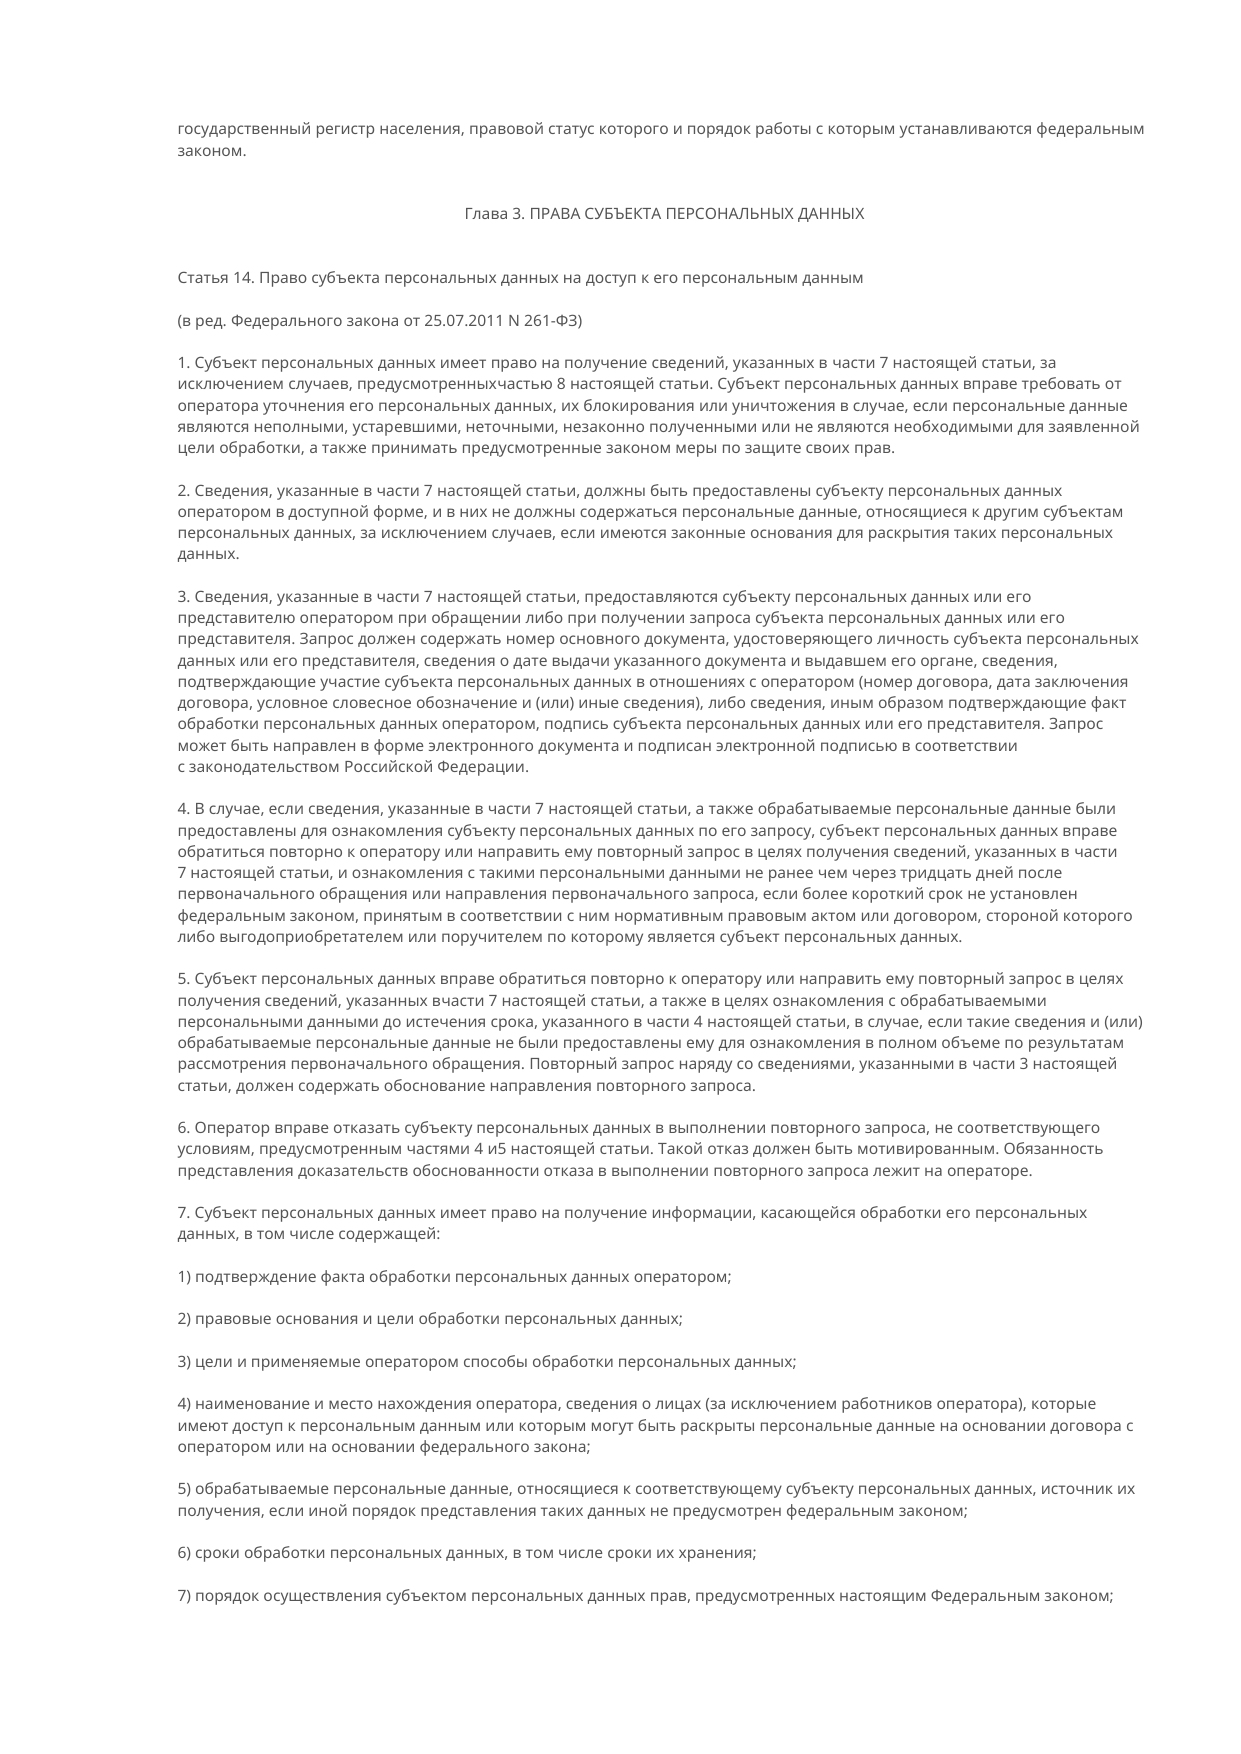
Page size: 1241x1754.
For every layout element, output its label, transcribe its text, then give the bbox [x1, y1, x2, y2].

text 6. Оператор вправе отказать субъекту персональных данных в выполнении повторного запроса, не соответствующего условиям, предусмотренным частями 4 и5 настоящей статьи. Такой отказ должен быть мотивированным. Обязанность представления доказательств обоснованности отказа в выполнении повторного запроса лежит на операторе. [177, 1117, 1152, 1181]
text 5) обрабатываемые персональные данные, относящиеся к соответствующему субъекту персональных данных, источник их получения, если иной порядок представления таких данных не предусмотрен федеральным законом; [177, 1478, 1152, 1521]
text 2) правовые основания и цели обработки персональных данных; [177, 1308, 1152, 1329]
text 1. Субъект персональных данных имеет право на получение сведений, указанных в части 7 настоящей статьи, за исключением случаев, предусмотренныхчастью 8 настоящей статьи. Субъект персональных данных вправе требовать от оператора уточнения его персональных данных, их блокирования или уничтожения в случае, если персональные данные являются неполными, устаревшими, неточными, незаконно полученными или не являются необходимыми для заявленной цели обработки, а также принимать предусмотренные законом меры по защите своих прав. [177, 352, 1152, 458]
text 7) порядок осуществления субъектом персональных данных прав, предусмотренных настоящим Федеральным законом; [177, 1584, 1152, 1606]
text 4. В случае, если сведения, указанные в части 7 настоящей статьи, а также обрабатываемые персональные данные были предоставлены для ознакомления субъекту персональных данных по его запросу, субъект персональных данных вправе обратиться повторно к оператору или направить ему повторный запрос в целях получения сведений, указанных в части 7 настоящей статьи, и ознакомления с такими персональными данными не ранее чем через тридцать дней после первоначального обращения или направления первоначального запроса, если более короткий срок не установлен федеральным законом, принятым в соответствии с ним нормативным правовым актом или договором, стороной которого либо выгодоприобретателем или поручителем по которому является субъект персональных данных. [177, 798, 1152, 947]
text 1) подтверждение факта обработки персональных данных оператором; [177, 1266, 1152, 1287]
text 3. Сведения, указанные в части 7 настоящей статьи, предоставляются субъекту персональных данных или его представителю оператором при обращении либо при получении запроса субъекта персональных данных или его представителя. Запрос должен содержать номер основного документа, удостоверяющего личность субъекта персональных данных или его представителя, сведения о дате выдачи указанного документа и выдавшем его органе, сведения, подтверждающие участие субъекта персональных данных в отношениях с оператором (номер договора, дата заключения договора, условное словесное обозначение и (или) иные сведения), либо сведения, иным образом подтверждающие факт обработки персональных данных оператором, подпись субъекта персональных данных или его представителя. Запрос может быть направлен в форме электронного документа и подписан электронной подписью в соответствии с законодательством Российской Федерации. [177, 586, 1152, 777]
text (в ред. Федерального закона от 25.07.2011 N 261-ФЗ) [177, 309, 1152, 331]
text Глава 3. ПРАВА СУБЪЕКТА ПЕРСОНАЛЬНЫХ ДАННЫХ [177, 203, 1152, 224]
text 6) сроки обработки персональных данных, в том числе сроки их хранения; [177, 1542, 1152, 1563]
text 4) наименование и место нахождения оператора, сведения о лицах (за исключением работников оператора), которые имеют доступ к персональным данным или которым могут быть раскрыты персональные данные на основании договора с оператором или на основании федерального закона; [177, 1393, 1152, 1457]
text 3) цели и применяемые оператором способы обработки персональных данных; [177, 1351, 1152, 1372]
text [177, 118, 1152, 161]
text 7. Субъект персональных данных имеет право на получение информации, касающейся обработки его персональных данных, в том числе содержащей: [177, 1202, 1152, 1244]
text 5. Субъект персональных данных вправе обратиться повторно к оператору или направить ему повторный запрос в целях получения сведений, указанных вчасти 7 настоящей статьи, а также в целях ознакомления с обрабатываемыми персональными данными до истечения срока, указанного в части 4 настоящей статьи, в случае, если такие сведения и (или) обрабатываемые персональные данные не были предоставлены ему для ознакомления в полном объеме по результатам рассмотрения первоначального обращения. Повторный запрос наряду со сведениями, указанными в части 3 настоящей статьи, должен содержать обоснование направления повторного запроса. [177, 968, 1152, 1096]
text Статья 14. Право субъекта персональных данных на доступ к его персональным данным [177, 267, 1152, 288]
text 2. Сведения, указанные в части 7 настоящей статьи, должны быть предоставлены субъекту персональных данных оператором в доступной форме, и в них не должны содержаться персональные данные, относящиеся к другим субъектам персональных данных, за исключением случаев, если имеются законные основания для раскрытия таких персональных данных. [177, 479, 1152, 564]
